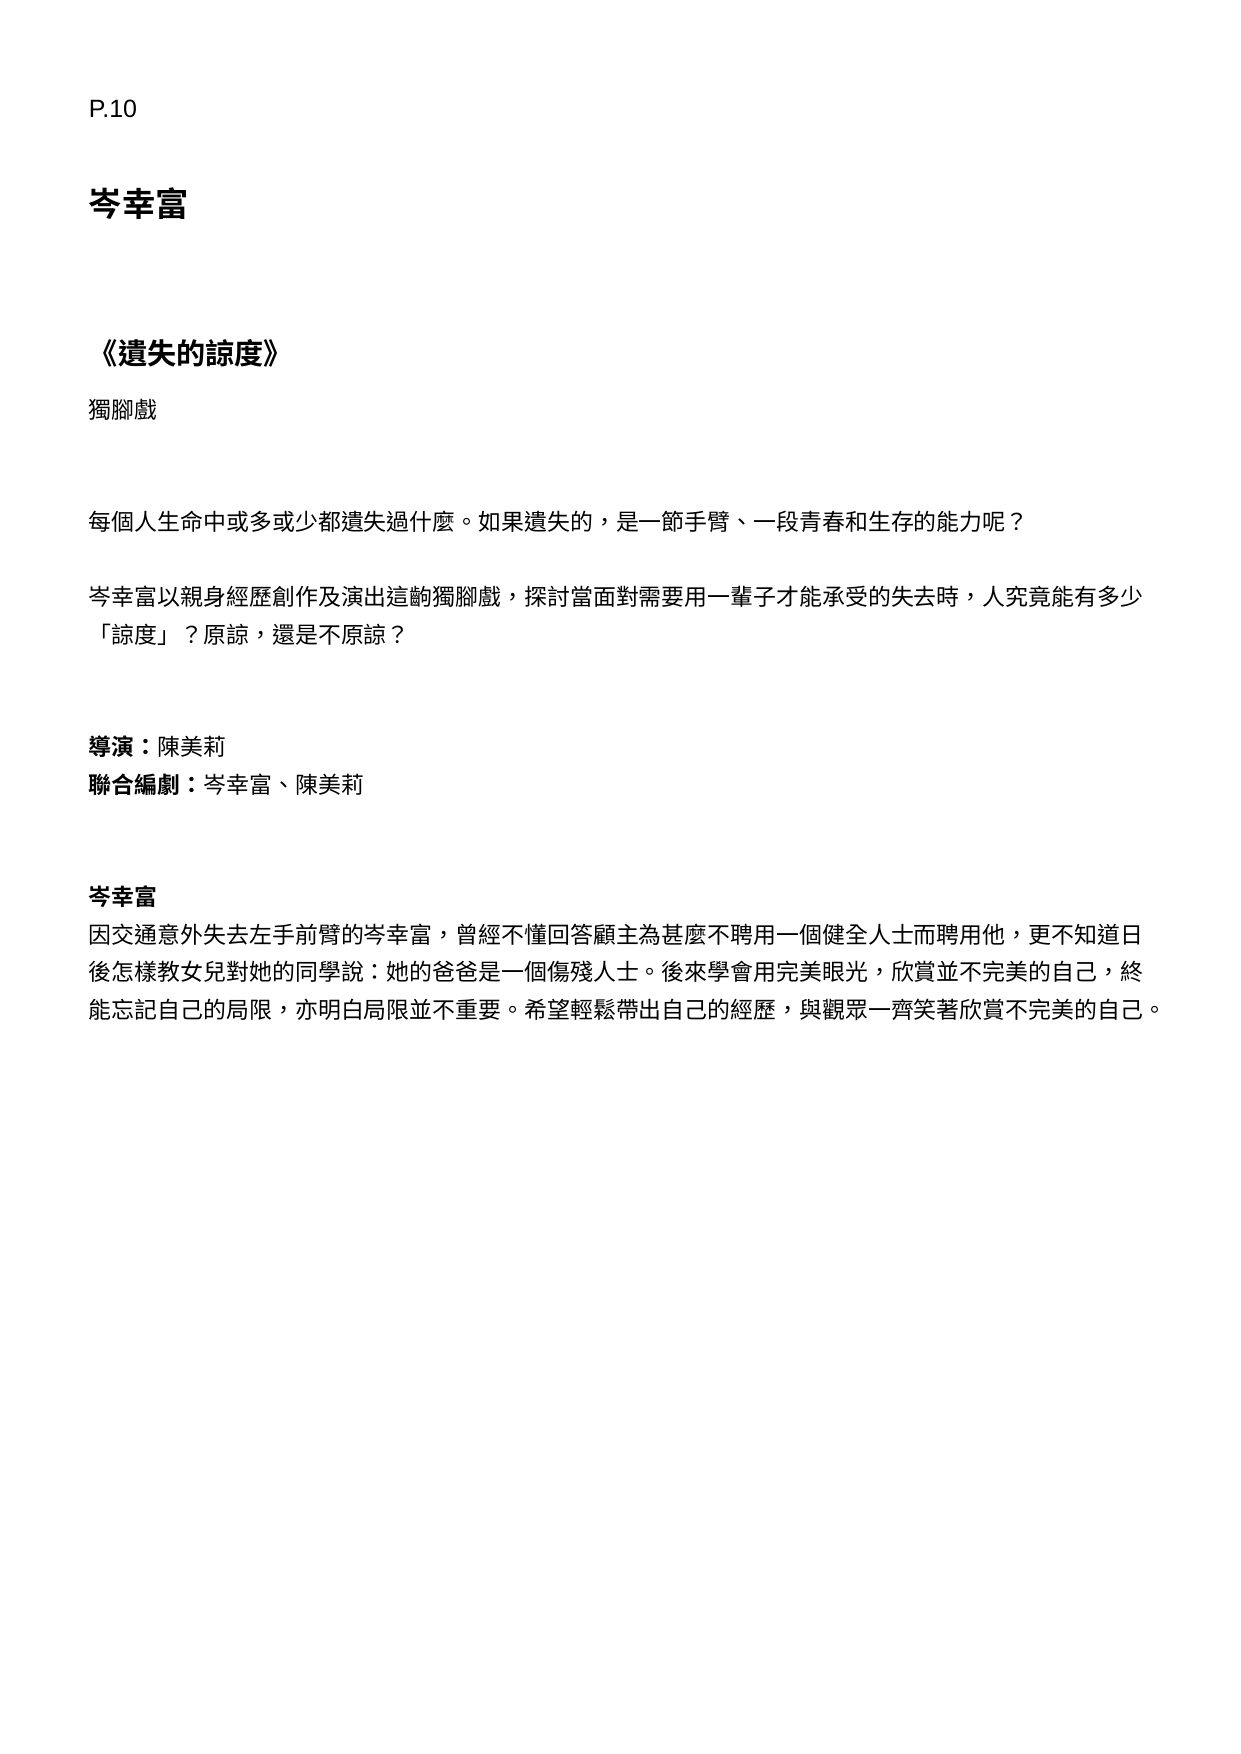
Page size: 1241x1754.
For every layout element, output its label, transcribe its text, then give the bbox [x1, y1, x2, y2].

text 聯合編劇：岑幸富、陳美莉 [89, 764, 1152, 802]
text 每個人生命中或多或少都遺失過什麼。如果遺失的，是一節手臂、一段青春和生存的能力呢？ [89, 502, 1152, 539]
text 《遺失的諒度》 [89, 314, 1152, 389]
text 因交通意外失去左手前臂的岑幸富，曾經不懂回答顧主為甚麼不聘用一個健全人士而聘用他，更不知道日後怎樣教女兒對她的同學說：她的爸爸是一個傷殘人士。後來學會用完美眼光，欣賞並不完美的自己，終能忘記自己的局限，亦明白局限並不重要。希望輕鬆帶出自己的經歷，與觀眾一齊笑著欣賞不完美的自己。P.11 [89, 914, 1152, 1027]
text 導演：陳美莉 [89, 727, 1152, 764]
text 岑幸富 [89, 877, 1152, 914]
text 獨腳戲 [89, 389, 1152, 427]
text P.10 [89, 89, 1152, 127]
text 岑幸富以親身經歷創作及演出這齣獨腳戲，探討當面對需要用一輩子才能承受的失去時，人究竟能有多少「諒度」？原諒，還是不原諒？ [89, 577, 1152, 652]
text 岑幸富 [89, 164, 1152, 239]
